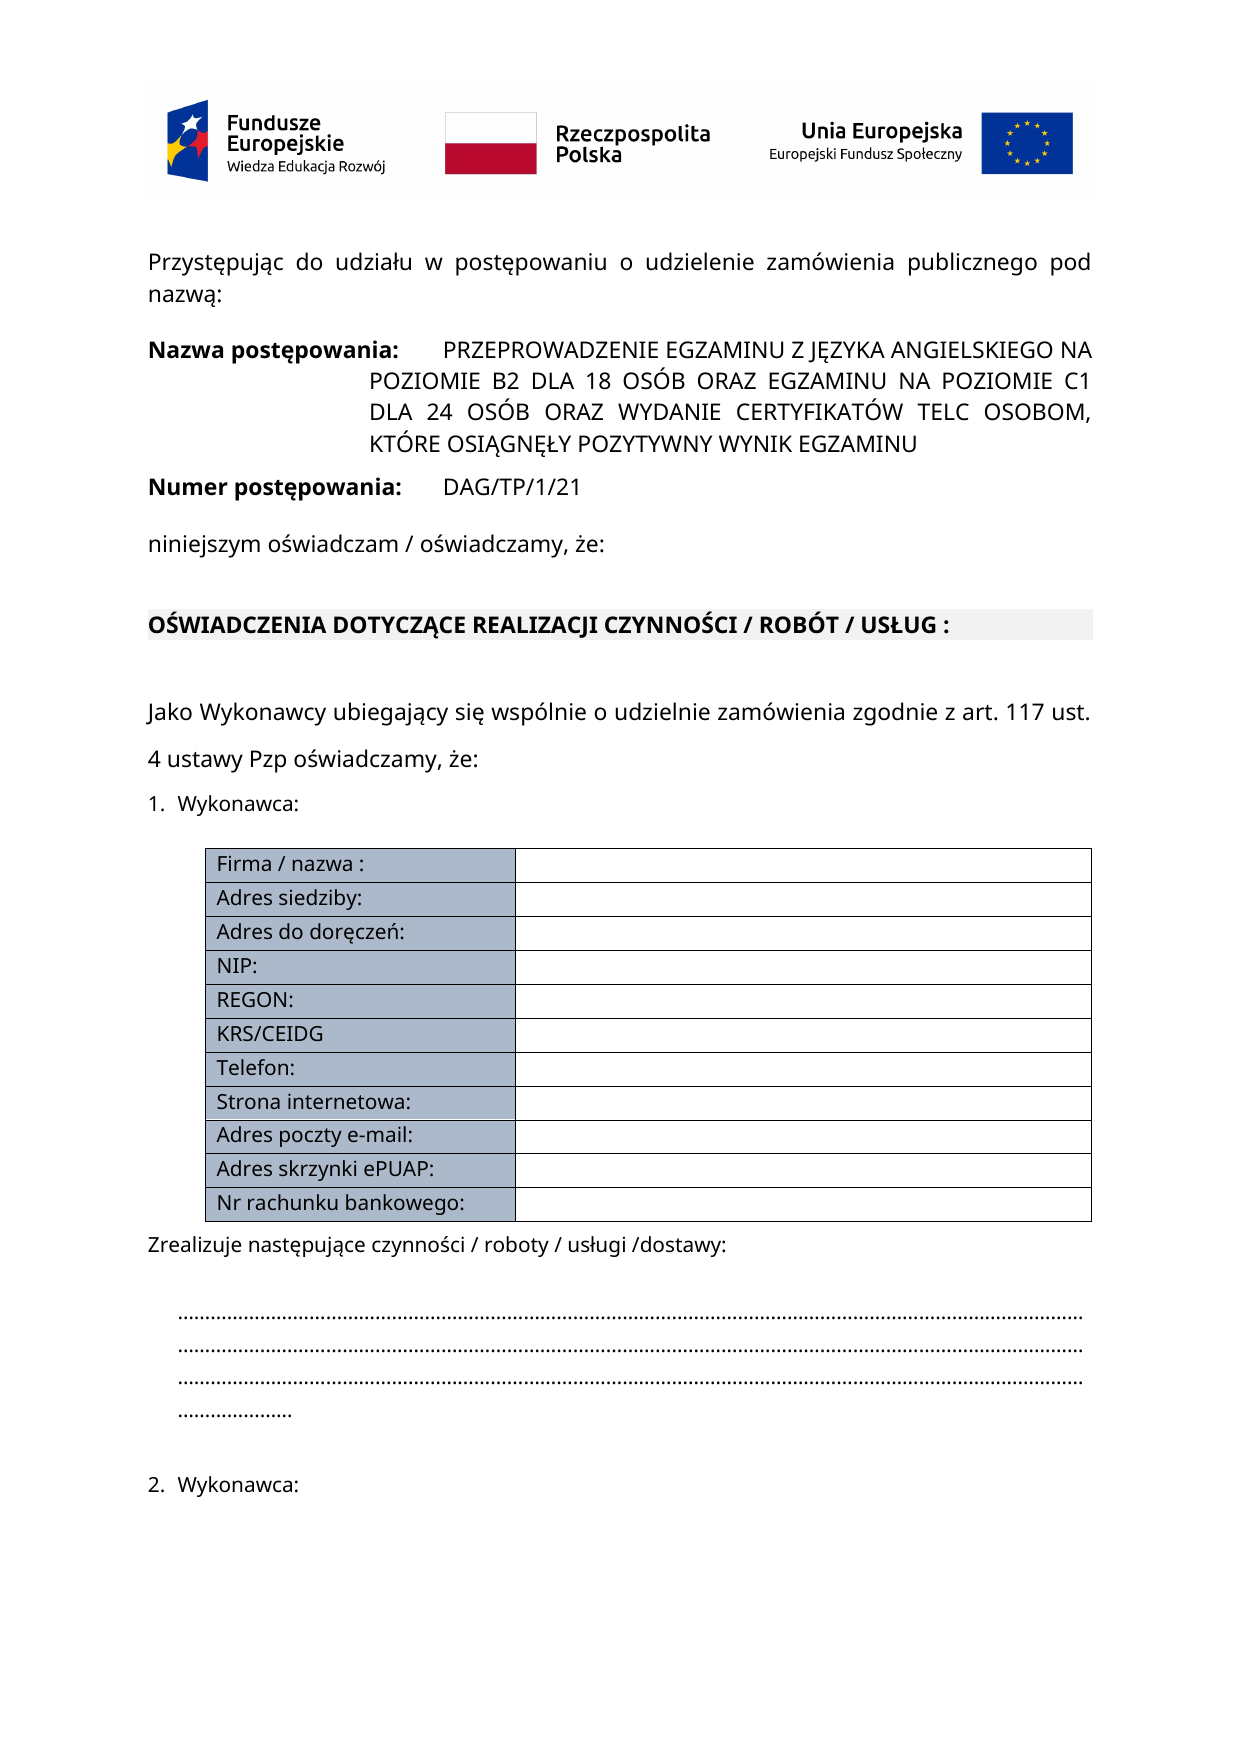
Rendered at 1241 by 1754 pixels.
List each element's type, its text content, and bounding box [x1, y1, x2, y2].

text Jako Wykonawcy ubiegający się wspólnie o udzielnie zamówienia zgodnie z art. 117 ust. 4 ustawy Pzp oświadczamy, że: [148, 696, 1093, 774]
table_cell [516, 1053, 1091, 1086]
table_cell [516, 883, 1091, 916]
list Zrealizuje następujące czynności / roboty / usługi /dostawy: [148, 875, 1093, 1258]
table_cell Strona internetowa: [206, 1087, 515, 1119]
table_cell [516, 1087, 1091, 1119]
table_cell [516, 917, 1091, 950]
table_cell [516, 1019, 1091, 1052]
text Numer postępowania: DAG/TP/1/21 [148, 471, 1093, 502]
table_header [516, 849, 1091, 882]
table_cell KRS/CEIDG [206, 1019, 515, 1052]
table_cell [516, 1154, 1091, 1187]
table_cell Adres siedziby: [206, 883, 515, 916]
table_cell Telefon: [206, 1053, 515, 1086]
list Przystępując do udziału w postępowaniu o udzielenie zamówienia publicznego pod nazwą: [148, 246, 1093, 309]
table_cell [516, 951, 1091, 984]
list ………………………………………………………………………………………………………………………………………………………………………………………………………………………………………………………………………………………………………………………………………………………………………………………………………………………………………………………………………… [177, 1297, 1093, 1423]
table_cell Adres poczty e-mail: [206, 1121, 515, 1153]
picture [147, 80, 1093, 202]
text OŚWIADCZENIA DOTYCZĄCE REALIZACJI CZYNNOŚCI / ROBÓT / USŁUG : [148, 609, 1093, 640]
table_cell [516, 1121, 1091, 1153]
table_cell Nr rachunku bankowego: [206, 1188, 515, 1221]
table_header Firma / nazwa : [206, 849, 515, 882]
table_cell REGON: [206, 985, 515, 1018]
table_cell [516, 985, 1091, 1018]
table_cell NIP: [206, 951, 515, 984]
table_cell Adres do doręczeń: [206, 917, 515, 950]
text Nazwa postępowania: PRZEPROWADZENIE EGZAMINU Z JĘZYKA ANGIELSKIEGO NA POZIOMIE B2 DLA 18 OSÓB ORAZ EGZAMINU NA POZIOMIE C1 DLA 24 OSÓB ORAZ WYDANIE CERTYFIKATÓW TELC OSOBOM, KTÓRE OSIĄGNĘŁY POZYTYWNY WYNIK EGZAMINU [148, 334, 1093, 459]
text niniejszym oświadczam / oświadczamy, że: [148, 527, 1093, 559]
list Wykonawca: [148, 789, 1093, 818]
table_cell [516, 1188, 1091, 1221]
table_cell Adres skrzynki ePUAP: [206, 1154, 515, 1187]
list Wykonawca: [148, 1470, 1093, 1499]
